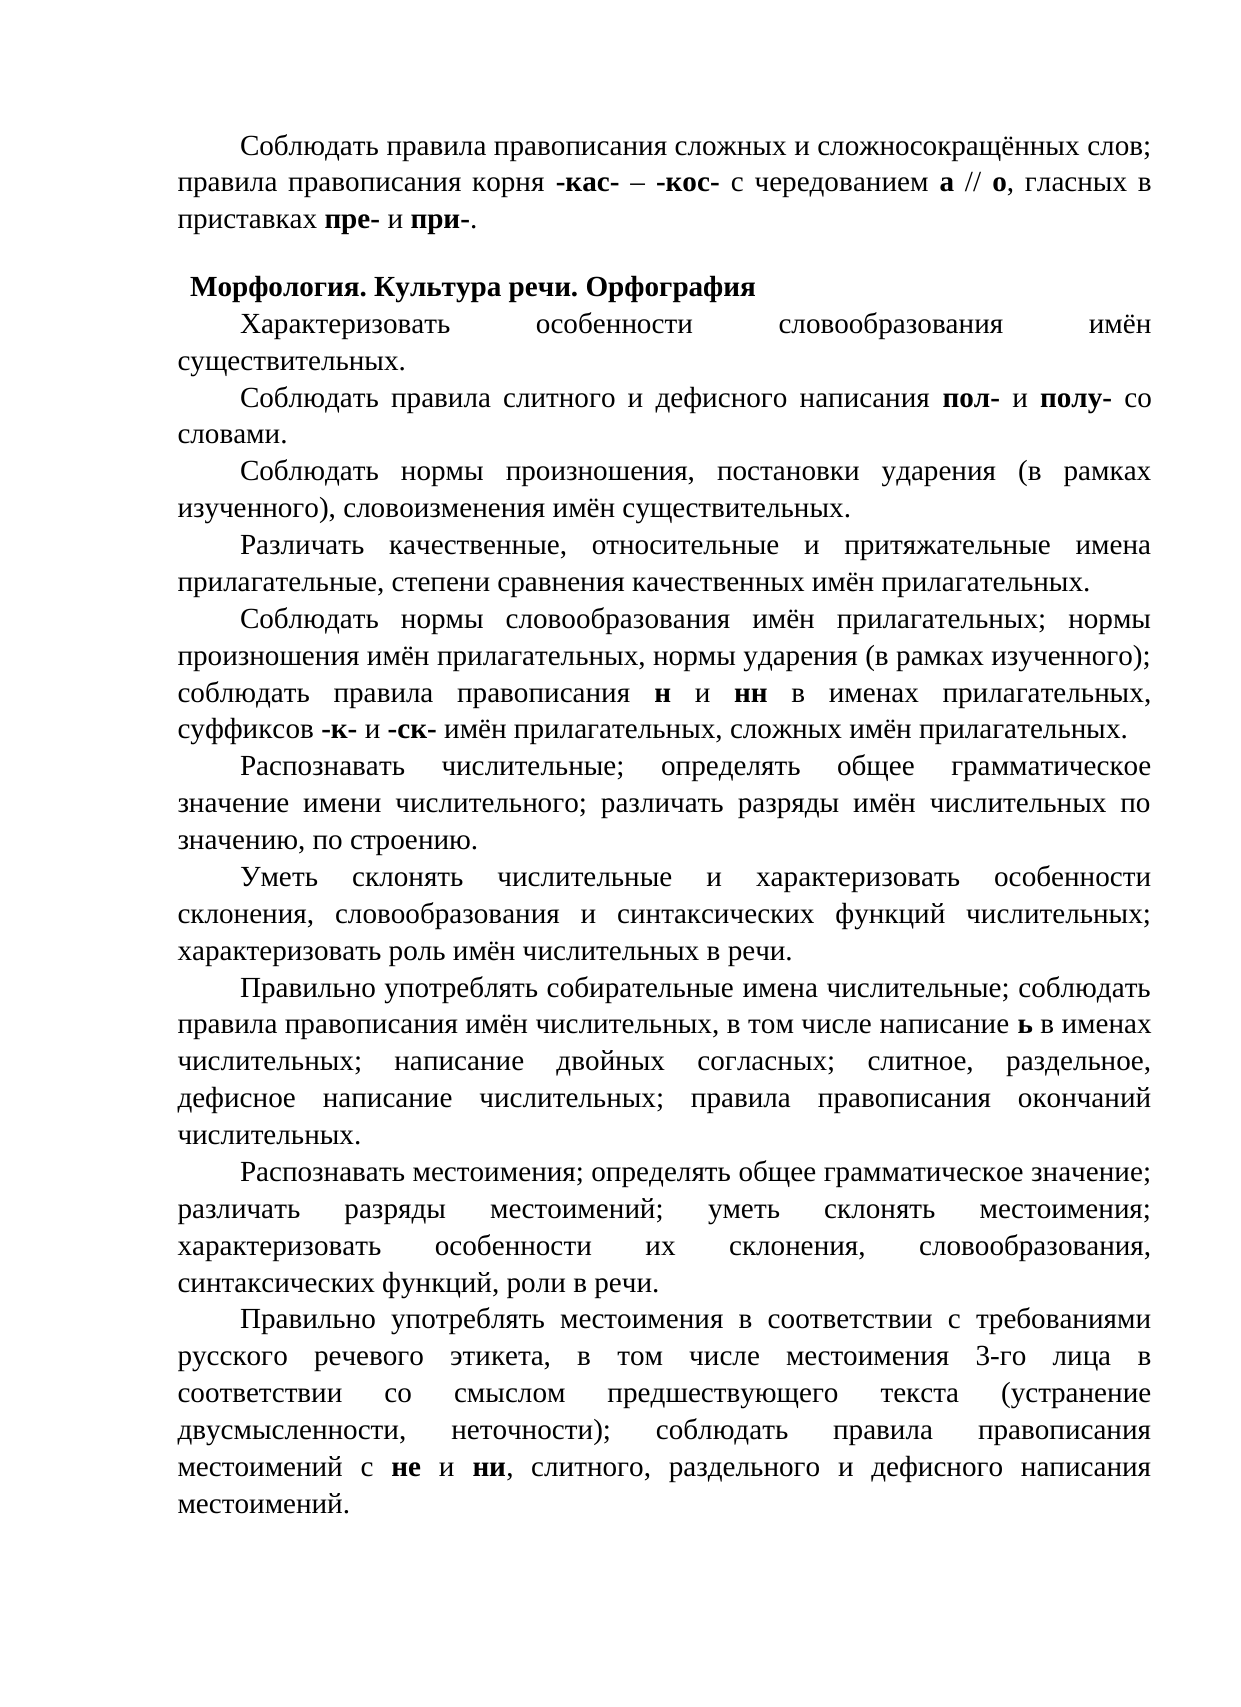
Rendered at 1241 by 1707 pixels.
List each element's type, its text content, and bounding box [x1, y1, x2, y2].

text Морфология. Культура речи. Орфография [190, 269, 1152, 303]
text Соблюдать нормы словообразования имён прилагательных; нормы произношения имён прилагательных, нормы ударения (в рамках изученного); соблюдать правила правописания н и нн в именах прилагательных, суффиксов -к- и -ск- имён прилагательных, сложных имён прилагательных. [177, 601, 1152, 745]
text Различать качественные, относительные и притяжательные имена прилагательные, степени сравнения качественных имён прилагательных. [177, 527, 1152, 598]
text Соблюдать правила правописания сложных и сложносокращённых слов; правила правописания корня -кас- – -кос- с чередованием а // о, гласных в приставках пре- и при-. [177, 128, 1152, 235]
text Распознавать числительные; определять общее грамматическое значение имени числительного; различать разряды имён числительных по значению, по строению. [177, 748, 1152, 856]
text Соблюдать правила слитного и дефисного написания пол- и полу- со словами. [177, 380, 1152, 450]
text Соблюдать нормы произношения, постановки ударения (в рамках изученного), словоизменения имён существительных. [177, 453, 1152, 524]
text Правильно употреблять собирательные имена числительные; соблюдать правила правописания имён числительных, в том числе написание ь в именах числительных; написание двойных согласных; слитное, раздельное, дефисное написание числительных; правила правописания окончаний числительных. [177, 970, 1152, 1151]
text Характеризовать особенности словообразования имён существительных. [177, 306, 1152, 376]
text Распознавать местоимения; определять общее грамматическое значение; различать разряды местоимений; уметь склонять местоимения; характеризовать особенности их склонения, словообразования, синтаксических функций, роли в речи. [177, 1154, 1152, 1298]
text Уметь склонять числительные и характеризовать особенности склонения, словообразования и синтаксических функций числительных; характеризовать роль имён числительных в речи. [177, 859, 1152, 966]
text Правильно употреблять местоимения в соответствии с требованиями русского речевого этикета, в том числе местоимения 3-го лица в соответствии со смыслом предшествующего текста (устранение двусмысленности, неточности); соблюдать правила правописания местоимений с не и ни, слитного, раздельного и дефисного написания местоимений. [177, 1302, 1152, 1519]
